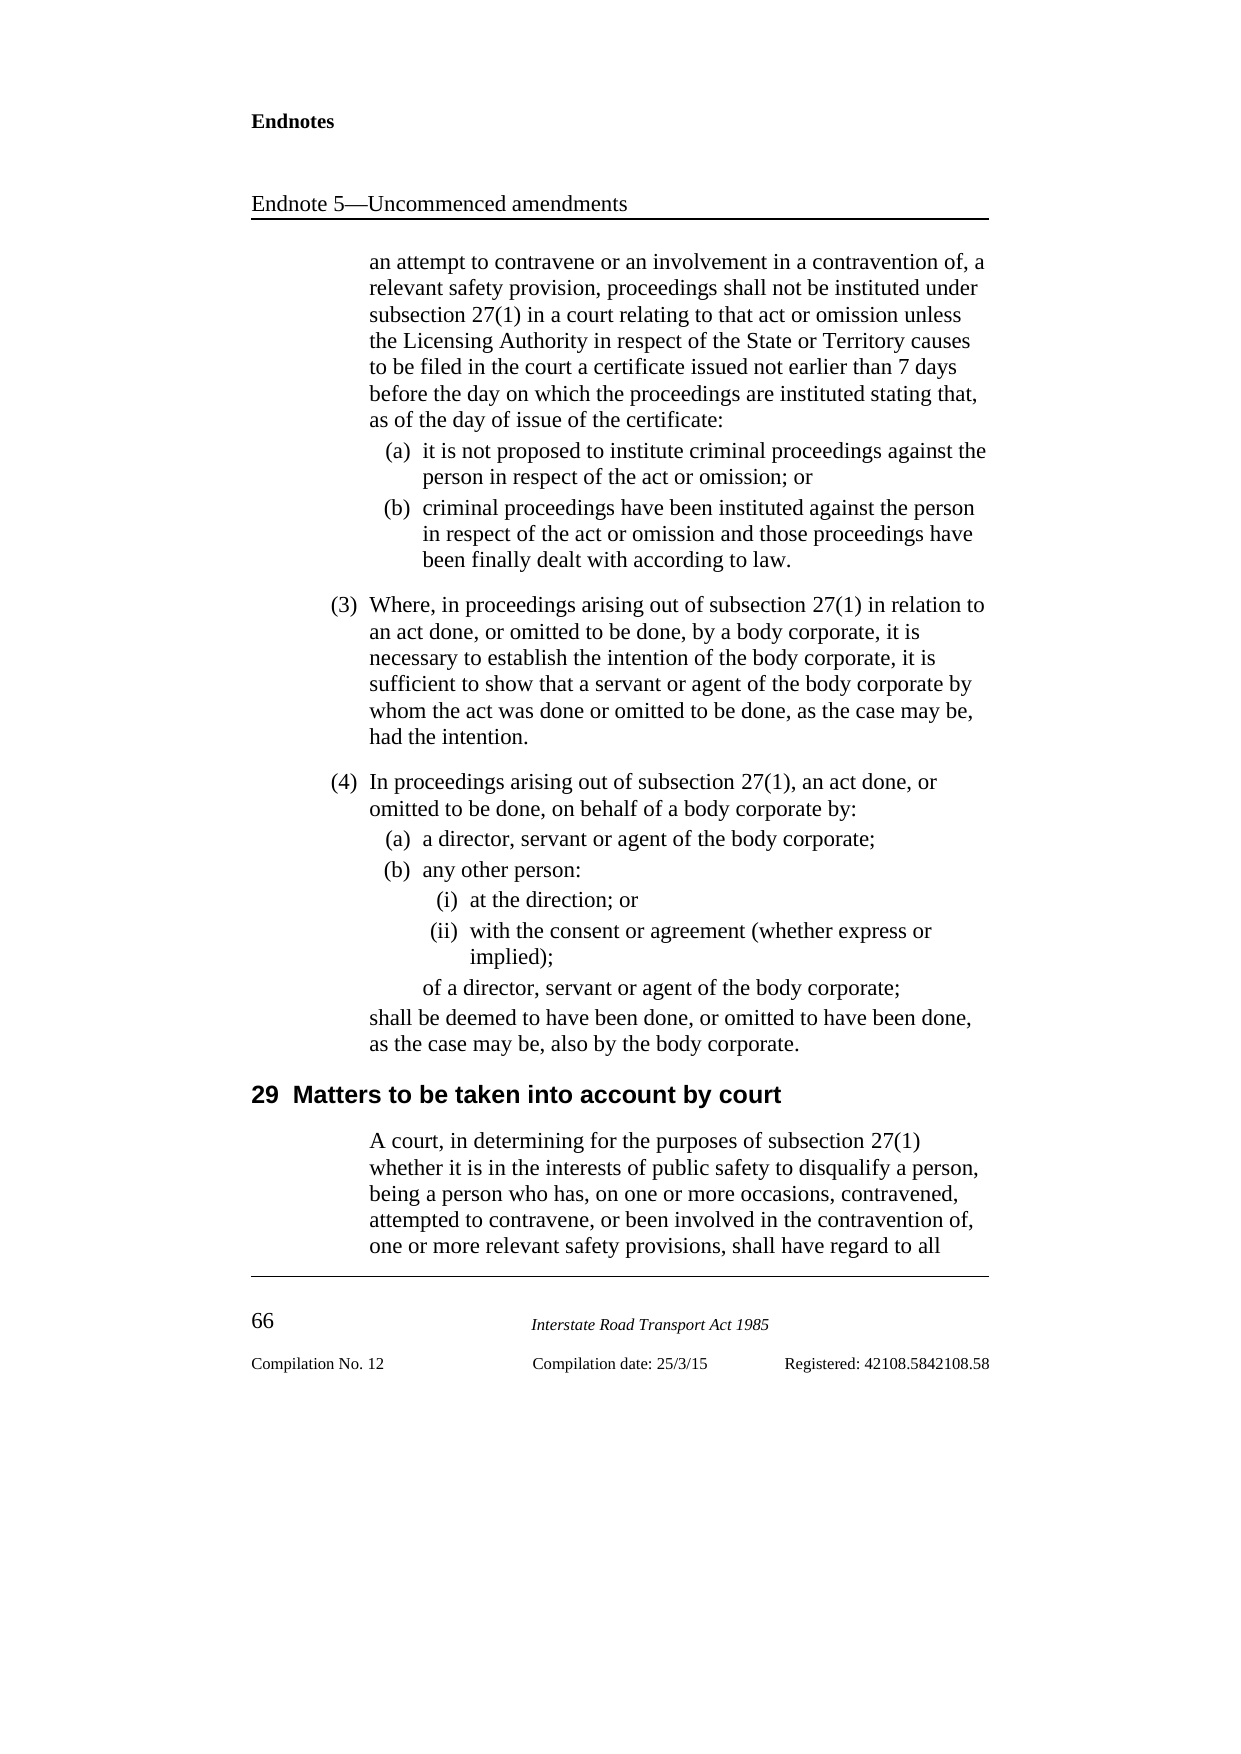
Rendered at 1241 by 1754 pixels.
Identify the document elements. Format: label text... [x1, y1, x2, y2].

text (b) any other person: [251, 856, 989, 882]
text (a) a director, servant or agent of the body corporate; [251, 825, 989, 851]
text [251, 248, 989, 432]
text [251, 1127, 989, 1259]
text (b) criminal proceedings have been instituted against the person in respect of the act or omission and those proceedings have been finally dealt with according to law. [251, 493, 989, 573]
text (ii) with the consent or agreement (whether express or implied); [251, 917, 989, 969]
text shall be deemed to have been done, or omitted to have been done, as the case may be, also by the body corporate. [369, 1004, 989, 1057]
text of a director, servant or agent of the body corporate; [251, 973, 989, 1000]
text (a) it is not proposed to institute criminal proceedings against the person in respect of the act or omission; or [251, 437, 989, 489]
text (3) Where, in proceedings arising out of subsection 27(1) in relation to an act done, or omitted to be done, by a body corporate, it is necessary to establish the intention of the body corporate, it is sufficient to show that a servant or agent of the body corporate by whom the act was done or omitted to be done, as the case may be, had the intention. [251, 591, 989, 749]
text (4) In proceedings arising out of subsection 27(1), an act done, or omitted to be done, on behalf of a body corporate by: [251, 768, 989, 821]
text 29 Matters to be taken into account by court [251, 1080, 989, 1108]
text (i) at the direction; or [251, 886, 989, 912]
